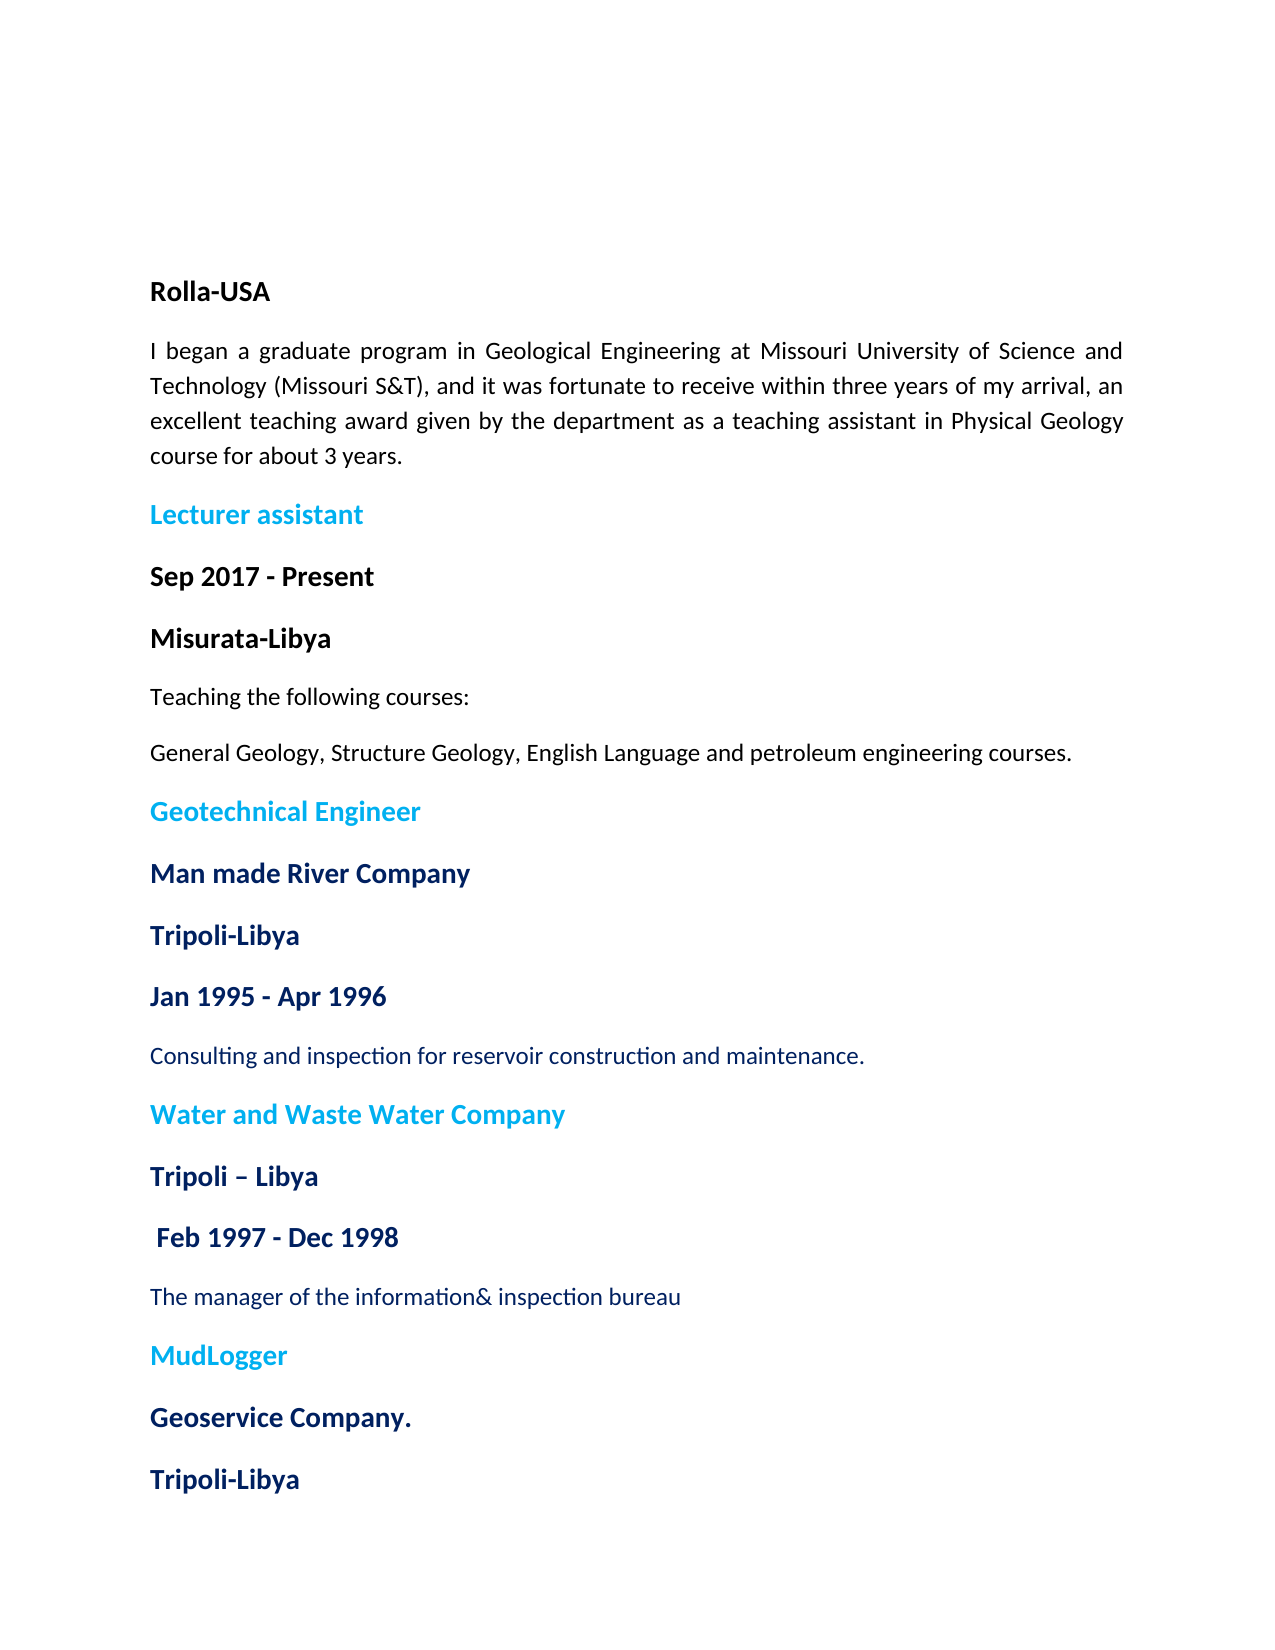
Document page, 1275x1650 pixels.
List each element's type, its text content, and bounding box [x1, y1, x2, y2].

text I began a graduate program in Geological Engineering at Missouri University of Science and Technology (Missouri S&T), and it was fortunate to receive within three years of my arrival, an excellent teaching award given by the department as a teaching assistant in Physical Geology course for about 3 years. [150, 335, 1125, 471]
text Tripoli-Libya [150, 917, 1125, 952]
text Jan 1995 - Apr 1996 [150, 978, 1125, 1014]
text Lecturer assistant [150, 496, 1125, 532]
text Tripoli-Libya [150, 1461, 1125, 1496]
text General Geology, Structure Geology, English Language and petroleum engineering courses. [150, 737, 1125, 768]
text Geoservice Company. [150, 1399, 1125, 1434]
text Geotechnical Engineer [150, 793, 1125, 829]
text Misurata-Libya [150, 620, 1125, 655]
text Consulting and inspection for reservoir construction and maintenance. [150, 1040, 1125, 1071]
text Rolla-USA [150, 273, 1125, 309]
text Water and Waste Water Company [150, 1096, 1125, 1132]
text Feb 1997 - Dec 1998 [150, 1219, 1125, 1255]
text Teaching the following courses: [150, 681, 1125, 712]
text Tripoli – Libya [150, 1158, 1125, 1193]
text MudLogger [150, 1337, 1125, 1373]
text The manager of the information& inspection bureau [150, 1281, 1125, 1312]
text Man made River Company [150, 855, 1125, 891]
text Sep 2017 - Present [150, 558, 1125, 593]
